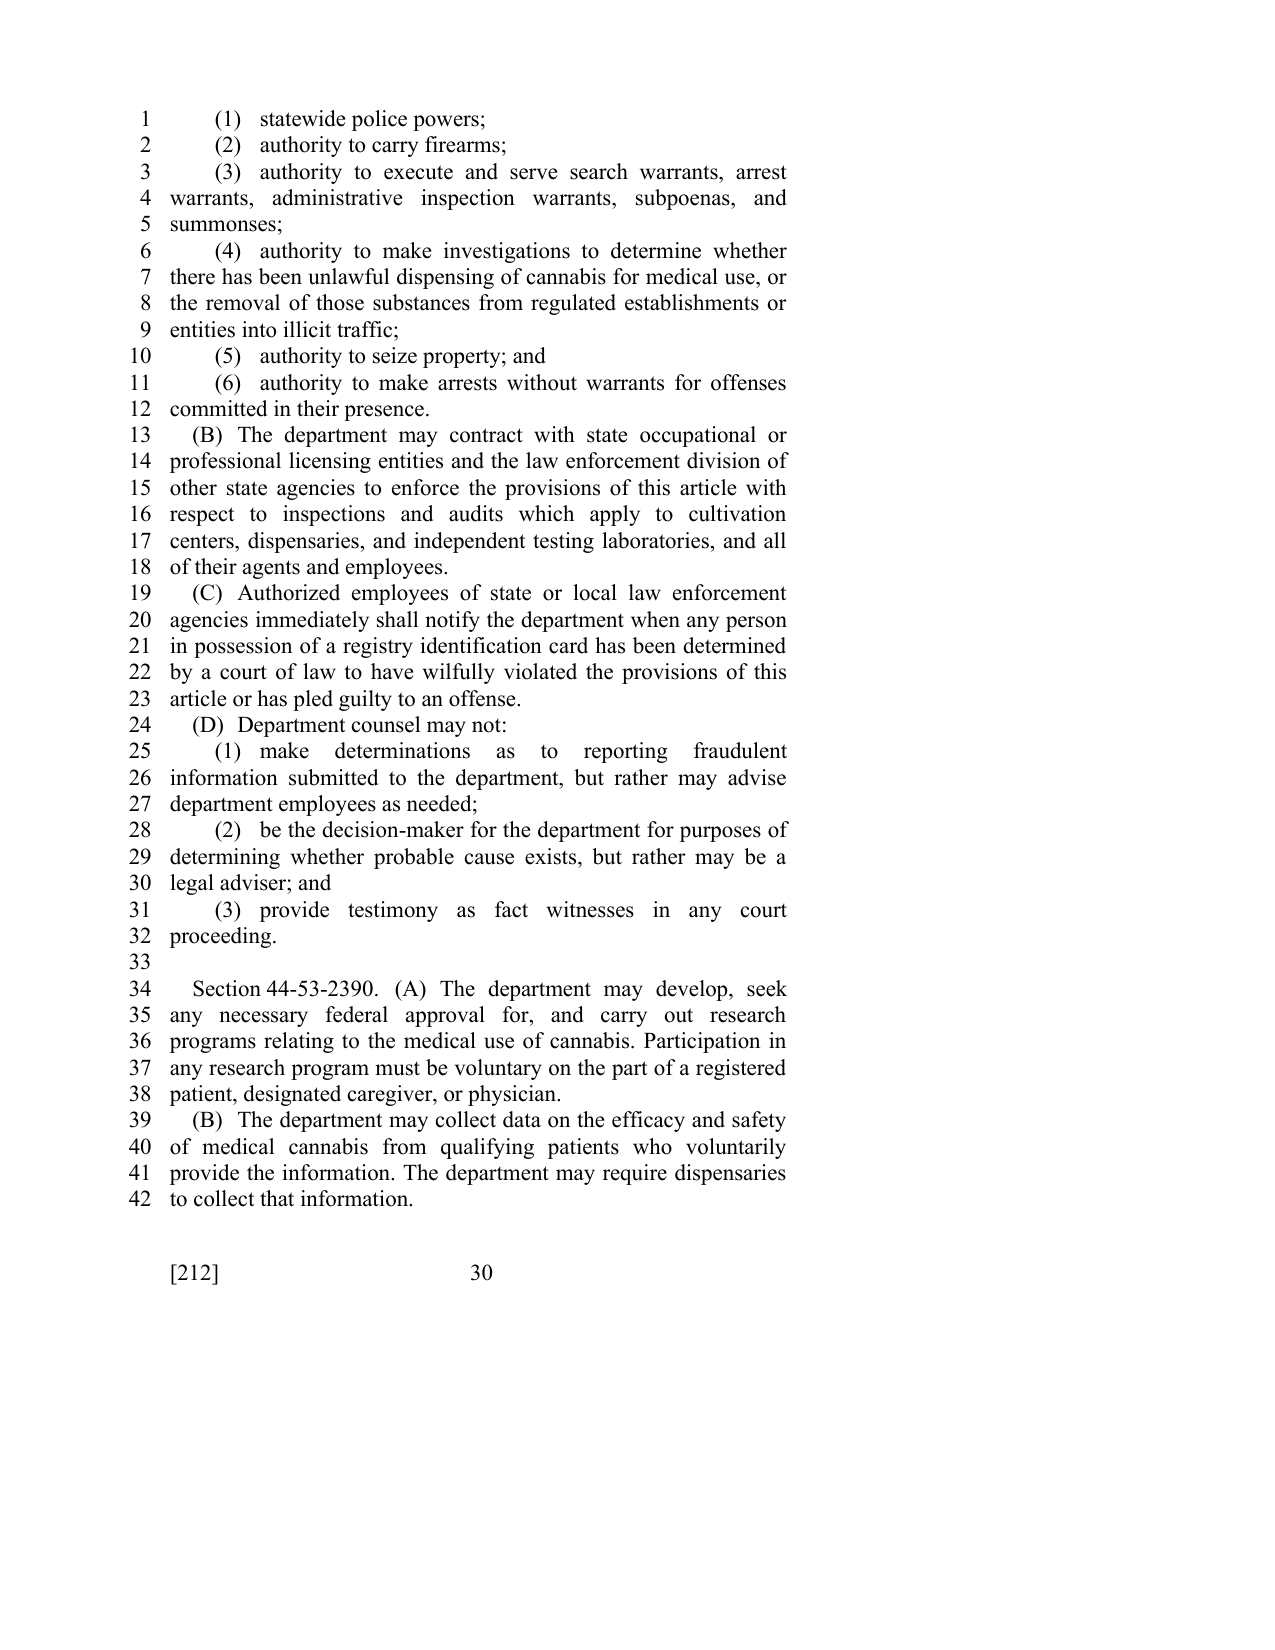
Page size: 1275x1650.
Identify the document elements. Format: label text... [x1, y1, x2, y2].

text (4) authority to make investigations to determine whether there has been unlawful dispensing of cannabis for medical use, or the removal of those substances from regulated establishments or entities into illicit traffic; [169, 237, 787, 342]
text (D) Department counsel may not: [169, 711, 787, 737]
text (1) statewide police powers; [169, 105, 787, 131]
text (B) The department may contract with state occupational or professional licensing entities and the law enforcement division of other state agencies to enforce the provisions of this article with respect to inspections and audits which apply to cultivation centers, dispensaries, and independent testing laboratories, and all of their agents and employees. [169, 421, 787, 579]
text (6) authority to make arrests without warrants for offenses committed in their presence. [169, 368, 787, 421]
text (5) authority to seize property; and [169, 342, 787, 368]
text (2) authority to carry firearms; [169, 131, 787, 158]
text Section 44-53-2390. (A) The department may develop, seek any necessary federal approval for, and carry out research programs relating to the medical use of cannabis. Participation in any research program must be voluntary on the part of a registered patient, designated caregiver, or physician. [169, 975, 787, 1106]
text (1) make determinations as to reporting fraudulent information submitted to the department, but rather may advise department employees as needed; [169, 737, 787, 817]
text (2) be the decision-maker for the department for purposes of determining whether probable cause exists, but rather may be a legal adviser; and [169, 817, 787, 896]
text (B) The department may collect data on the efficacy and safety of medical cannabis from qualifying patients who voluntarily provide the information. The department may require dispensaries to collect that information. [169, 1106, 787, 1212]
text (3) authority to execute and serve search warrants, arrest warrants, administrative inspection warrants, subpoenas, and summonses; [169, 158, 787, 237]
text (3) provide testimony as fact witnesses in any court proceeding. [169, 896, 787, 948]
text (C) Authorized employees of state or local law enforcement agencies immediately shall notify the department when any person in possession of a registry identification card has been determined by a court of law to have wilfully violated the provisions of this article or has pled guilty to an offense. [169, 579, 787, 711]
